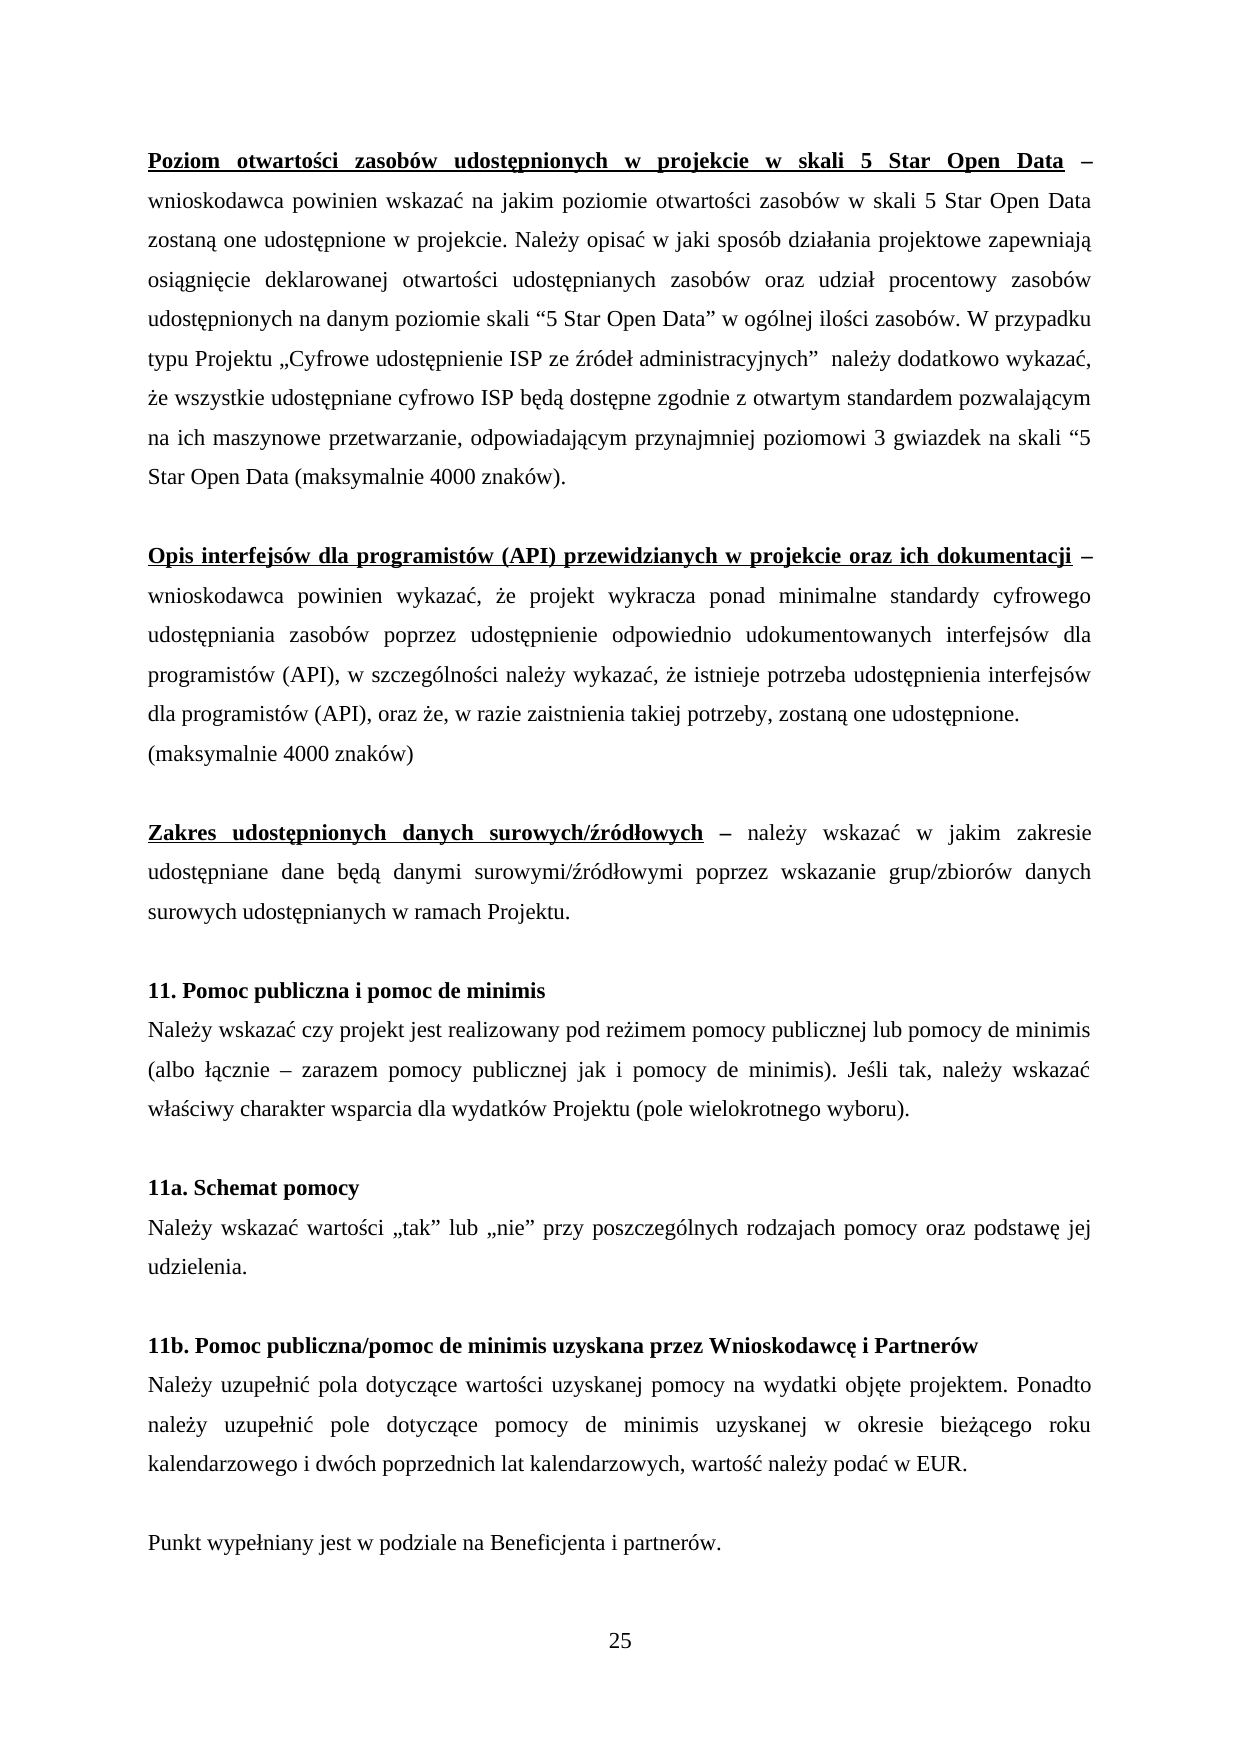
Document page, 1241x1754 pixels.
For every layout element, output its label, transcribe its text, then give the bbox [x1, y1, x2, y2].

text (maksymalnie 4000 znaków) [148, 740, 1093, 766]
text Zakres udostępnionych danych surowych/źródłowych – należy wskazać w jakim zakresie udostępniane dane będą danymi surowymi/źródłowymi poprzez wskazanie grup/zbiorów danych surowych udostępnianych w ramach Projektu. [148, 819, 1093, 924]
text Opis interfejsów dla programistów (API) przewidzianych w projekcie oraz ich dokumentacji – wnioskodawca powinien wykazać, że projekt wykracza ponad minimalne standardy cyfrowego udostępniania zasobów poprzez udostępnienie odpowiednio udokumentowanych interfejsów dla programistów (API), w szczególności należy wykazać, że istnieje potrzeba udostępnienia interfejsów dla programistów (API), oraz że, w razie zaistnienia takiej potrzeby, zostaną one udostępnione. [148, 542, 1093, 727]
text Punkt wypełniany jest w podziale na Beneficjenta i partnerów. [148, 1529, 1093, 1556]
text Należy wskazać czy projekt jest realizowany pod reżimem pomocy publicznej lub pomocy de minimis (albo łącznie – zarazem pomocy publicznej jak i pomocy de minimis). Jeśli tak, należy wskazać właściwy charakter wsparcia dla wydatków Projektu (pole wielokrotnego wyboru). [148, 1016, 1093, 1121]
text 11b. Pomoc publiczna/pomoc de minimis uzyskana przez Wnioskodawcę i Partnerów [148, 1332, 1093, 1358]
text Poziom otwartości zasobów udostępnionych w projekcie w skali 5 Star Open Data – wnioskodawca powinien wskazać na jakim poziomie otwartości zasobów w skali 5 Star Open Data zostaną one udostępnione w projekcie. Należy opisać w jaki sposób działania projektowe zapewniają osiągnięcie deklarowanej otwartości udostępnianych zasobów oraz udział procentowy zasobów udostępnionych na danym poziomie skali “5 Star Open Data” w ogólnej ilości zasobów. W przypadku typu Projektu „Cyfrowe udostępnienie ISP ze źródeł administracyjnych” należy dodatkowo wykazać, że wszystkie udostępniane cyfrowo ISP będą dostępne zgodnie z otwartym standardem pozwalającym na ich maszynowe przetwarzanie, odpowiadającym przynajmniej poziomowi 3 gwiazdek na skali “5 Star Open Data (maksymalnie 4000 znaków). [148, 148, 1093, 490]
text 11. Pomoc publiczna i pomoc de minimis [148, 977, 1093, 1003]
text 11a. Schemat pomocy [148, 1174, 1093, 1200]
text Należy wskazać wartości „tak” lub „nie” przy poszczególnych rodzajach pomocy oraz podstawę jej udzielenia. [148, 1213, 1093, 1279]
text Należy uzupełnić pola dotyczące wartości uzyskanej pomocy na wydatki objęte projektem. Ponadto należy uzupełnić pole dotyczące pomocy de minimis uzyskanej w okresie bieżącego roku kalendarzowego i dwóch poprzednich lat kalendarzowych, wartość należy podać w EUR. [148, 1371, 1093, 1477]
